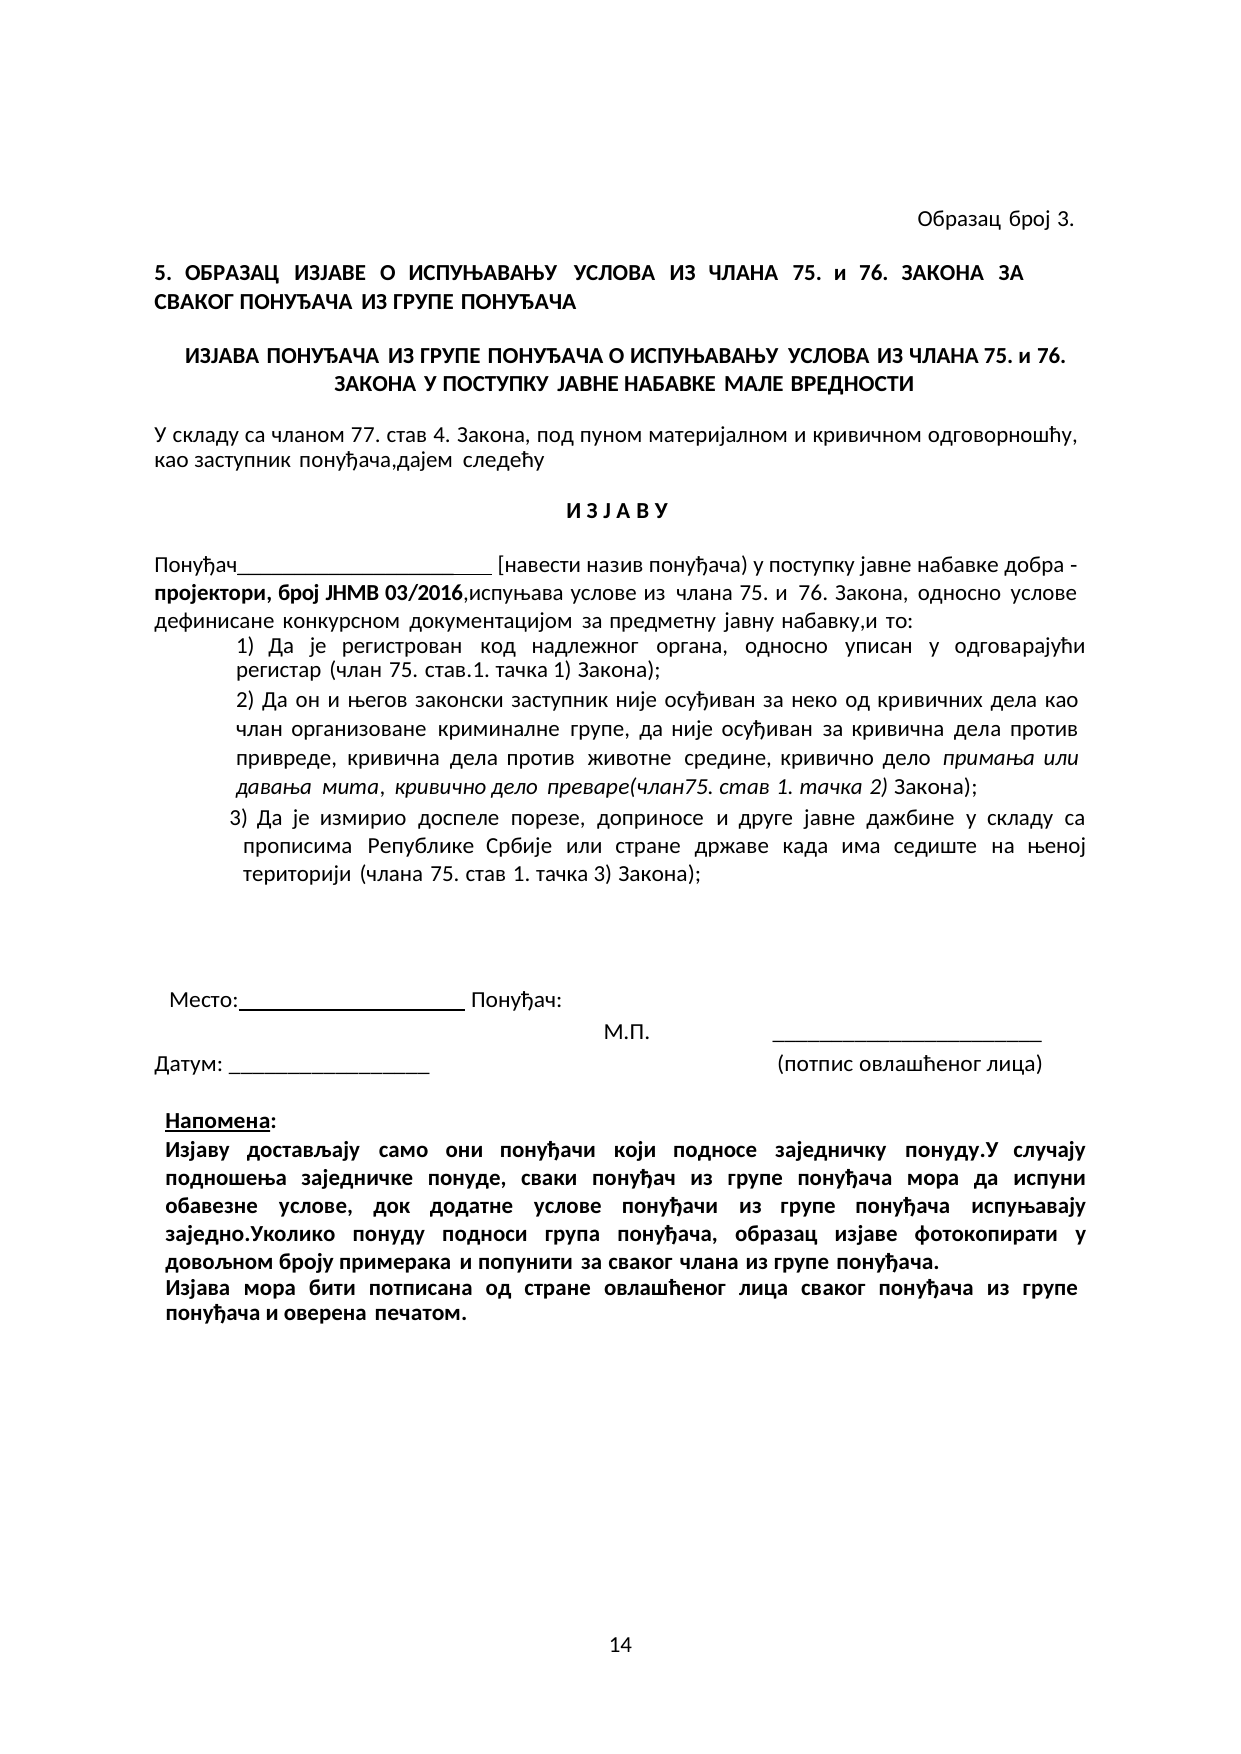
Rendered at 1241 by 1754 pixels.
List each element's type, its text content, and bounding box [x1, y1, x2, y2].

text Изјава мора бити потписана од стране овлашћеног лица сваког понуђача из групе понуђача и оверена печатом. [165, 1275, 1078, 1326]
text Понуђач___________________ [навести назив понуђача) у поступку јавне набавке добра ‐ пројектори, број ЈНМВ 03/2016,испуњава услове из члана 75. и 76. Закона, односно услове дефинисане конкурсном документацијом за предметну јавну набавку,и то: [154, 550, 1077, 634]
text Образац број 3. [154, 204, 1075, 232]
text ИЗЈАВА ПОНУЂАЧА ИЗ ГРУПЕ ПОНУЂАЧА О ИСПУЊАВАЊУ УСЛОВА ИЗ ЧЛАНА 75. и 76. ЗАКОНА У ПОСТУПКУ ЈАВНЕ НАБАВКЕ МАЛЕ ВРЕДНОСТИ [154, 341, 1094, 397]
text Датум: _________________ (потпис овлашћеног лица) [154, 1049, 1136, 1077]
text 2) Да он и његов законски заступник није осуђиван за неко од кривичних дела као члан организоване криминалне групе, да није осуђиван за кривична дела против привреде, кривична дела против животне средине, кривично дело примања или давања мита, кривично дело преваре(члан75. став 1. тачка 2) Закона); [236, 685, 1078, 800]
text 3) Да је измирио доспеле порезе, доприносе и друге јавне дажбине у складу са прописима Републике Србије или стране државе када има седиште на њеној територији (члана 75. став 1. тачка 3) Закона); [229, 803, 1086, 887]
text 1) Да је регистрован код надлежног органа, односно уписан у одговарајући регистар (члан 75. став.1. тачка 1) Закона); [236, 634, 1086, 682]
text М.П. _______________________ [154, 1017, 1136, 1045]
text Напомена: [165, 1106, 1086, 1134]
text И З Ј А В У [154, 498, 1079, 523]
text Изјаву достављају само они понуђачи који подносе заједничку понуду.У случају подношења заједничке понуде, сваки понуђач из групе понуђача мора да испуни обавезне услове, док додатне услове понуђачи из групе понуђача испуњавају заједно.Уколико понуду подноси група понуђача, образац изјаве фотокопирати у довољном броју примерака и попунити за сваког члана из групе понуђача. [165, 1135, 1086, 1275]
text 5. ОБРАЗАЦ ИЗЈАВЕ О ИСПУЊАВАЊУ УСЛОВА ИЗ ЧЛАНА 75. и 76. ЗАКОНА ЗА СВАКОГ ПОНУЂАЧА ИЗ ГРУПЕ ПОНУЂАЧА [154, 258, 1024, 315]
text Место: Понуђач: [169, 985, 1136, 1013]
text У складу са чланом 77. став 4. Закона, под пуном материјалном и кривичном одговорношћу, као заступник понуђача,дајем следећу [154, 422, 1078, 473]
